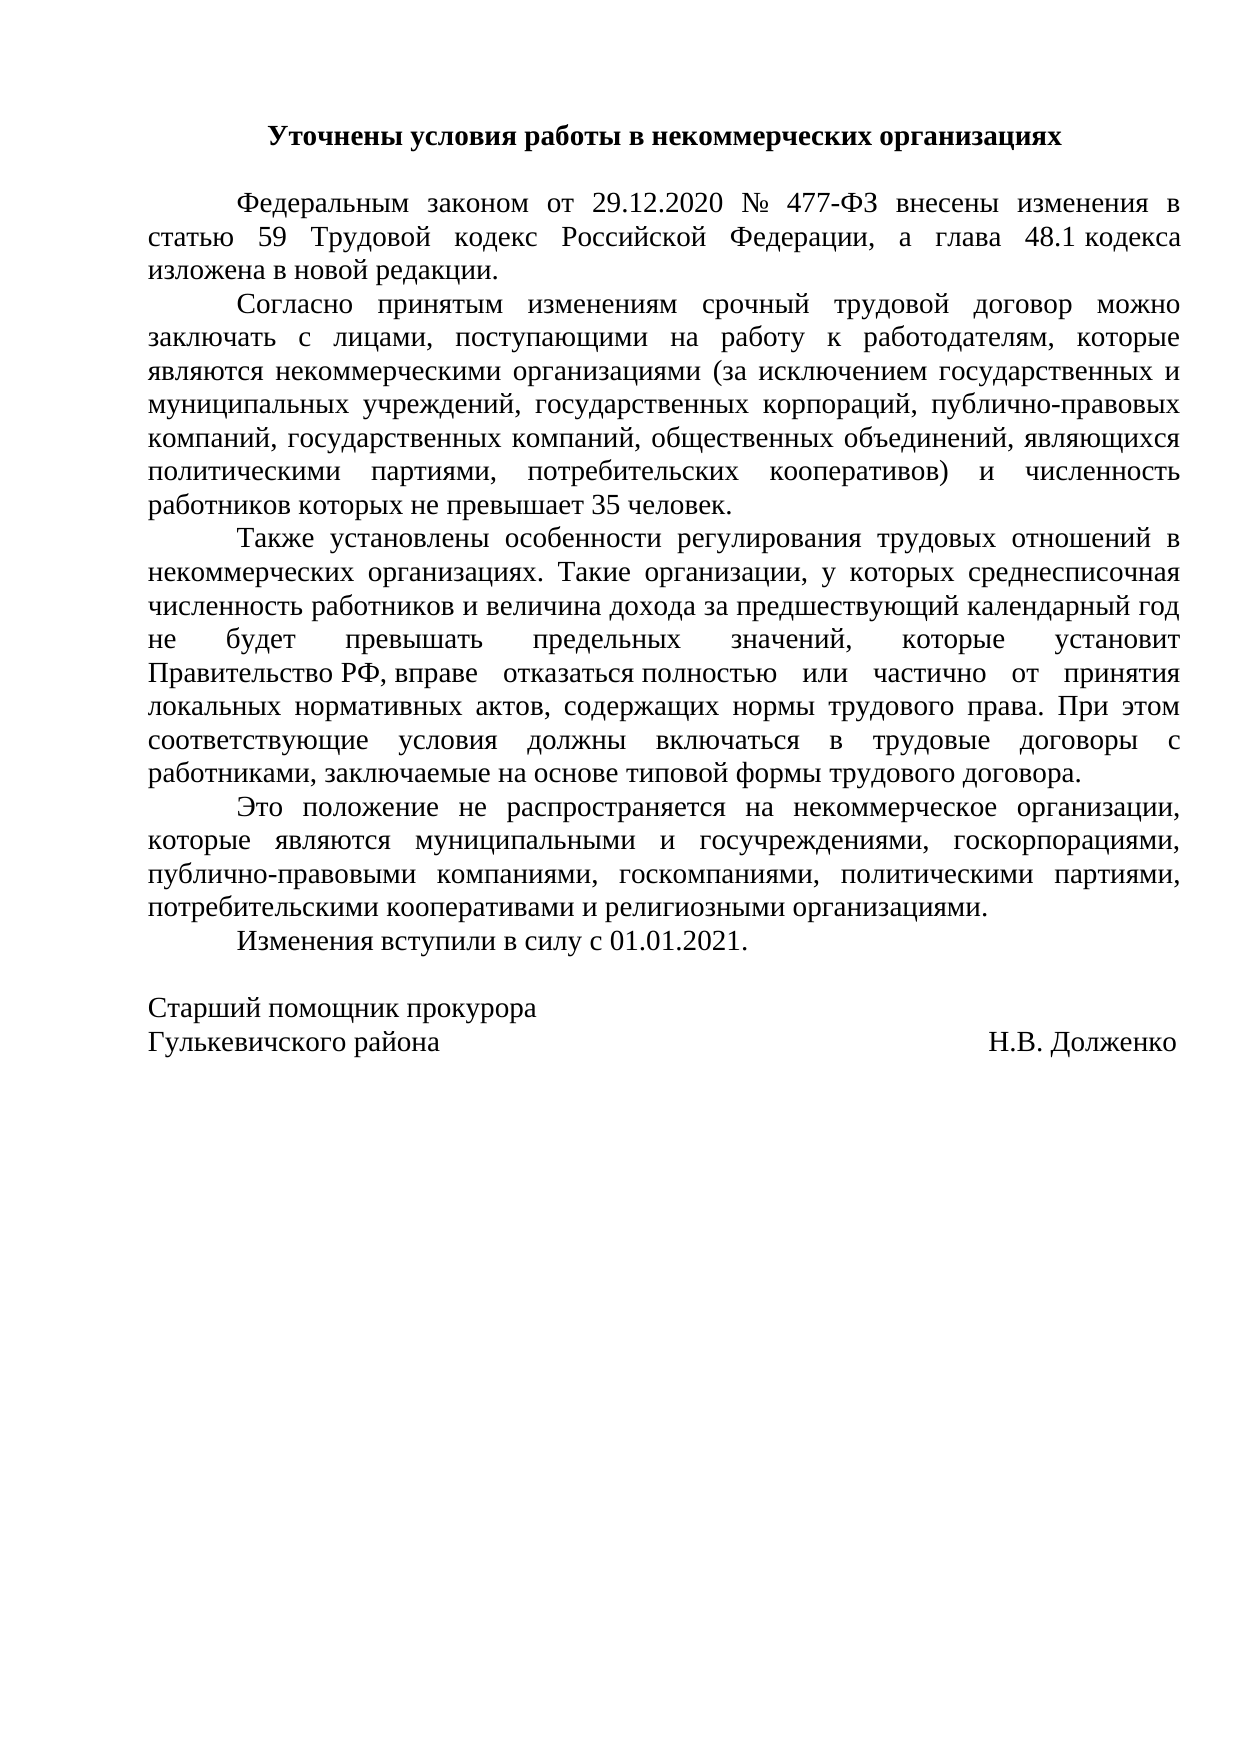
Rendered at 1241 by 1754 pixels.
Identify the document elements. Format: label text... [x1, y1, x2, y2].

text Федеральным законом от 29.12.2020 № 477-ФЗ внесены изменения в статью 59 Трудовой кодекс Российской Федерации, а глава 48.1 кодекса изложена в новой редакции. [148, 185, 1181, 286]
text Согласно принятым изменениям срочный трудовой договор можно заключать с лицами, поступающими на работу к работодателям, которые являются некоммерческими организациями (за исключением государственных и муниципальных учреждений, государственных корпораций, публично-правовых компаний, государственных компаний, общественных объединений, являющихся политическими партиями, потребительских кооперативов) и численность работников которых не превышает 35 человек. [148, 286, 1181, 521]
text Это положение не распространяется на некоммерческое организации, которые являются муниципальными и госучреждениями, госкорпорациями, публично-правовыми компаниями, госкомпаниями, политическими партиями, потребительскими кооперативами и религиозными организациями. [148, 789, 1181, 923]
text Также установлены особенности регулирования трудовых отношений в некоммерческих организациях. Такие организации, у которых среднесписочная численность работников и величина дохода за предшествующий календарный год не будет превышать предельных значений, которые установит Правительство РФ, вправе отказаться полностью или частично от принятия локальных нормативных актов, содержащих нормы трудового права. При этом соответствующие условия должны включаться в трудовые договоры с работниками, заключаемые на основе типовой формы трудового договора. [148, 521, 1181, 789]
text Уточнены условия работы в некоммерческих организациях [148, 118, 1181, 152]
text Изменения вступили в силу с 01.01.2021. [148, 923, 1181, 957]
text Гулькевичского района Н.В. Долженко [148, 1024, 1181, 1057]
text Старший помощник прокурора [148, 990, 1181, 1024]
